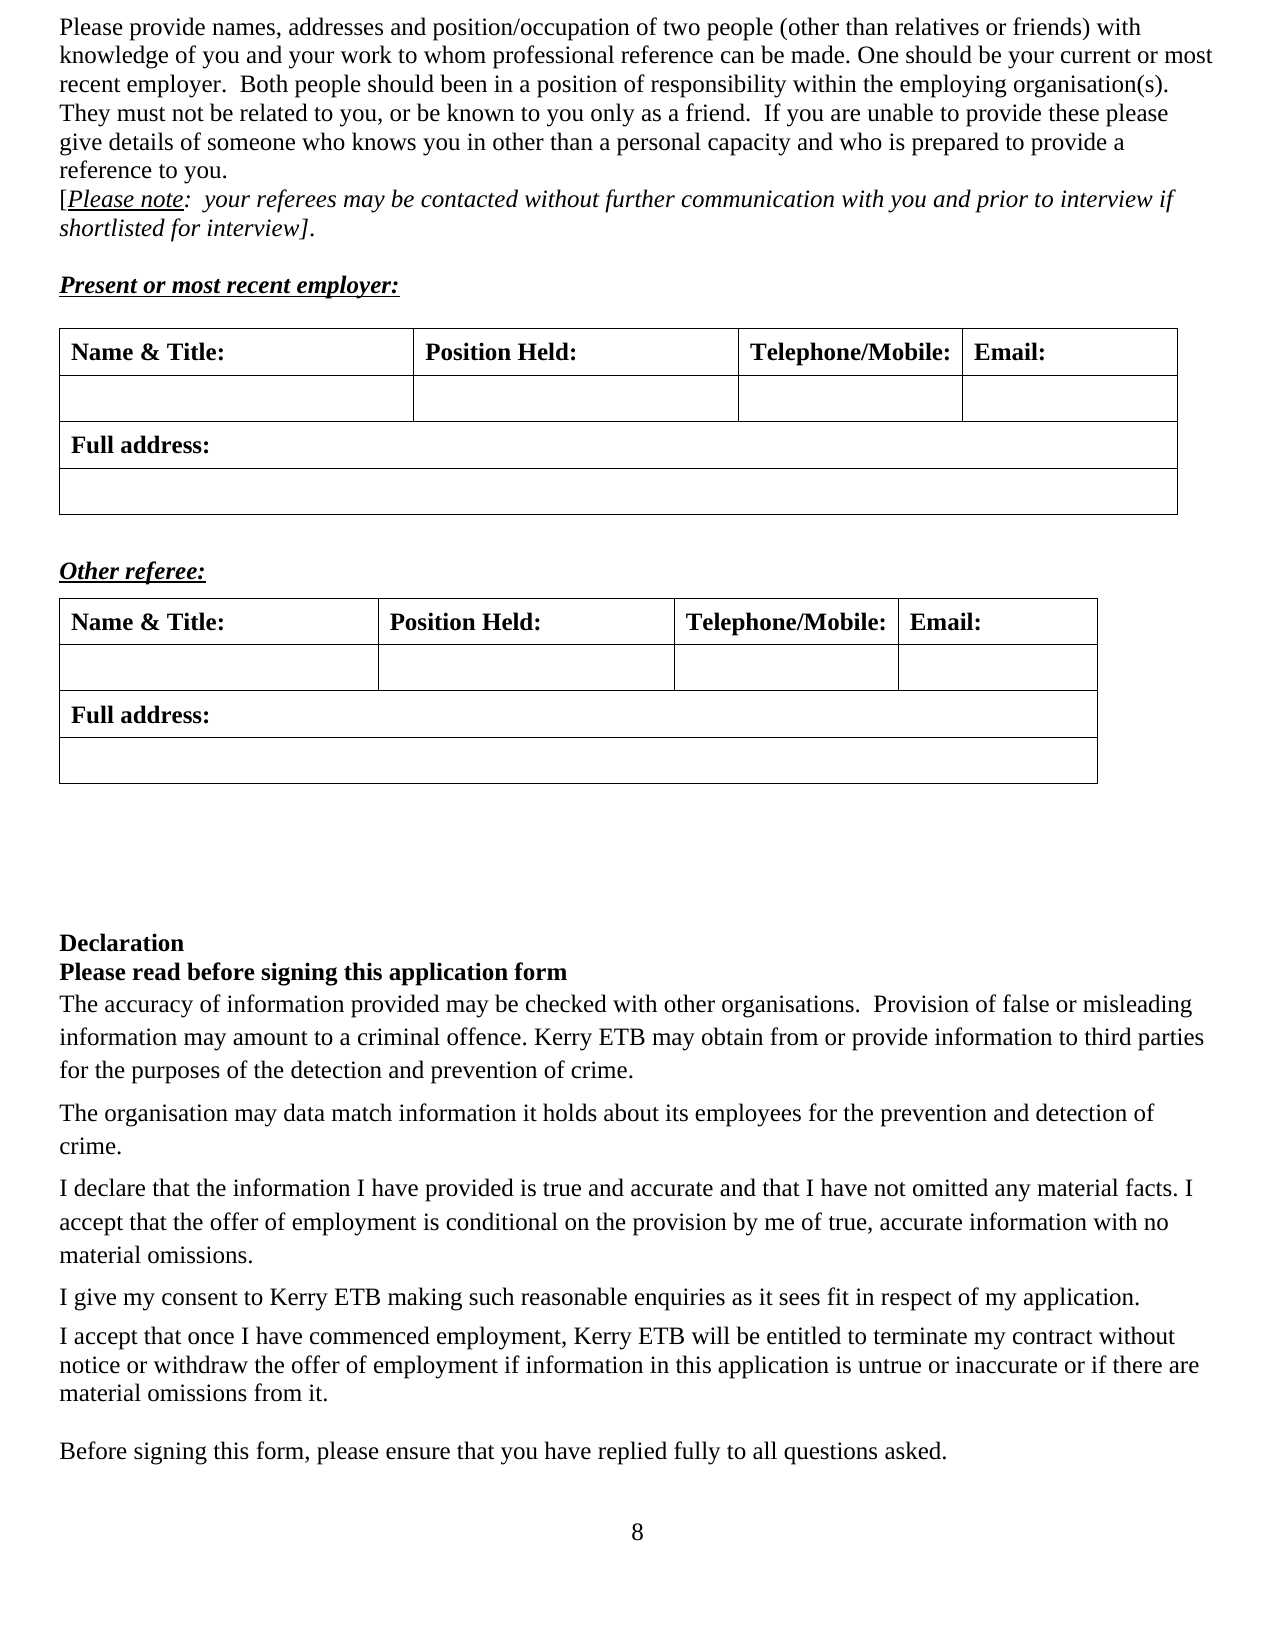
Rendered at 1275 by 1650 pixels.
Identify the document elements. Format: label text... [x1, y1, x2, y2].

table_cell [60, 645, 378, 690]
text I declare that the information I have provided is true and accurate and that I have not omitted any material facts. I accept that the offer of employment is conditional on the provision by me of true, accurate information with no material omissions. [59, 1170, 1216, 1270]
text Present or most recent employer: [59, 271, 1216, 299]
table_cell [899, 645, 1097, 690]
table_header Email: [963, 329, 1177, 374]
text Other referee: [59, 556, 1216, 585]
text Please read before signing this application form [59, 957, 1216, 986]
table_cell [60, 469, 1177, 514]
text I accept that once I have commenced employment, Kerry ETB will be entitled to terminate my contract without notice or withdraw the offer of employment if information in this application is untrue or inaccurate or if there are material omissions from it. [59, 1321, 1216, 1407]
table_header Name & Title: [60, 599, 378, 644]
text [Please note: your referees may be contacted without further communication with you and prior to interview if shortlisted for interview]. [59, 184, 1216, 242]
table_header Email: [899, 599, 1097, 644]
text Please provide names, addresses and position/occupation of two people (other than relatives or friends) with knowledge of you and your work to whom professional reference can be made. One should be your current or most recent employer. Both people should been in a position of responsibility within the employing organisation(s). They must not be related to you, or be known to you only as a friend. If you are unable to provide these please give details of someone who knows you in other than a personal capacity and who is prepared to provide a reference to you. [59, 12, 1216, 184]
text Declaration [59, 928, 1216, 957]
table_header Telephone/Mobile: [739, 329, 962, 374]
table_cell [963, 376, 1177, 421]
text The accuracy of information provided may be checked with other organisations. Provision of false or misleading information may amount to a criminal offence. Kerry ETB may obtain from or provide information to third parties for the purposes of the detection and prevention of crime. [59, 986, 1216, 1086]
text The organisation may data match information it holds about its employees for the prevention and detection of crime. [59, 1094, 1216, 1161]
table_header Position Held: [414, 329, 738, 374]
table_header Name & Title: [60, 329, 413, 374]
table_header Position Held: [379, 599, 674, 644]
table_cell [60, 376, 413, 421]
table_cell [379, 645, 674, 690]
table_cell [60, 738, 1097, 783]
text Before signing this form, please ensure that you have replied fully to all questions asked. [59, 1436, 1216, 1465]
table_cell Full address: [60, 422, 1177, 467]
table_cell [414, 376, 738, 421]
table_cell [675, 645, 898, 690]
text I give my consent to Kerry ETB making such reasonable enquiries as it sees fit in respect of my application. [59, 1279, 1216, 1312]
table_header Telephone/Mobile: [675, 599, 898, 644]
table_cell [739, 376, 962, 421]
table_cell Full address: [60, 691, 1097, 737]
